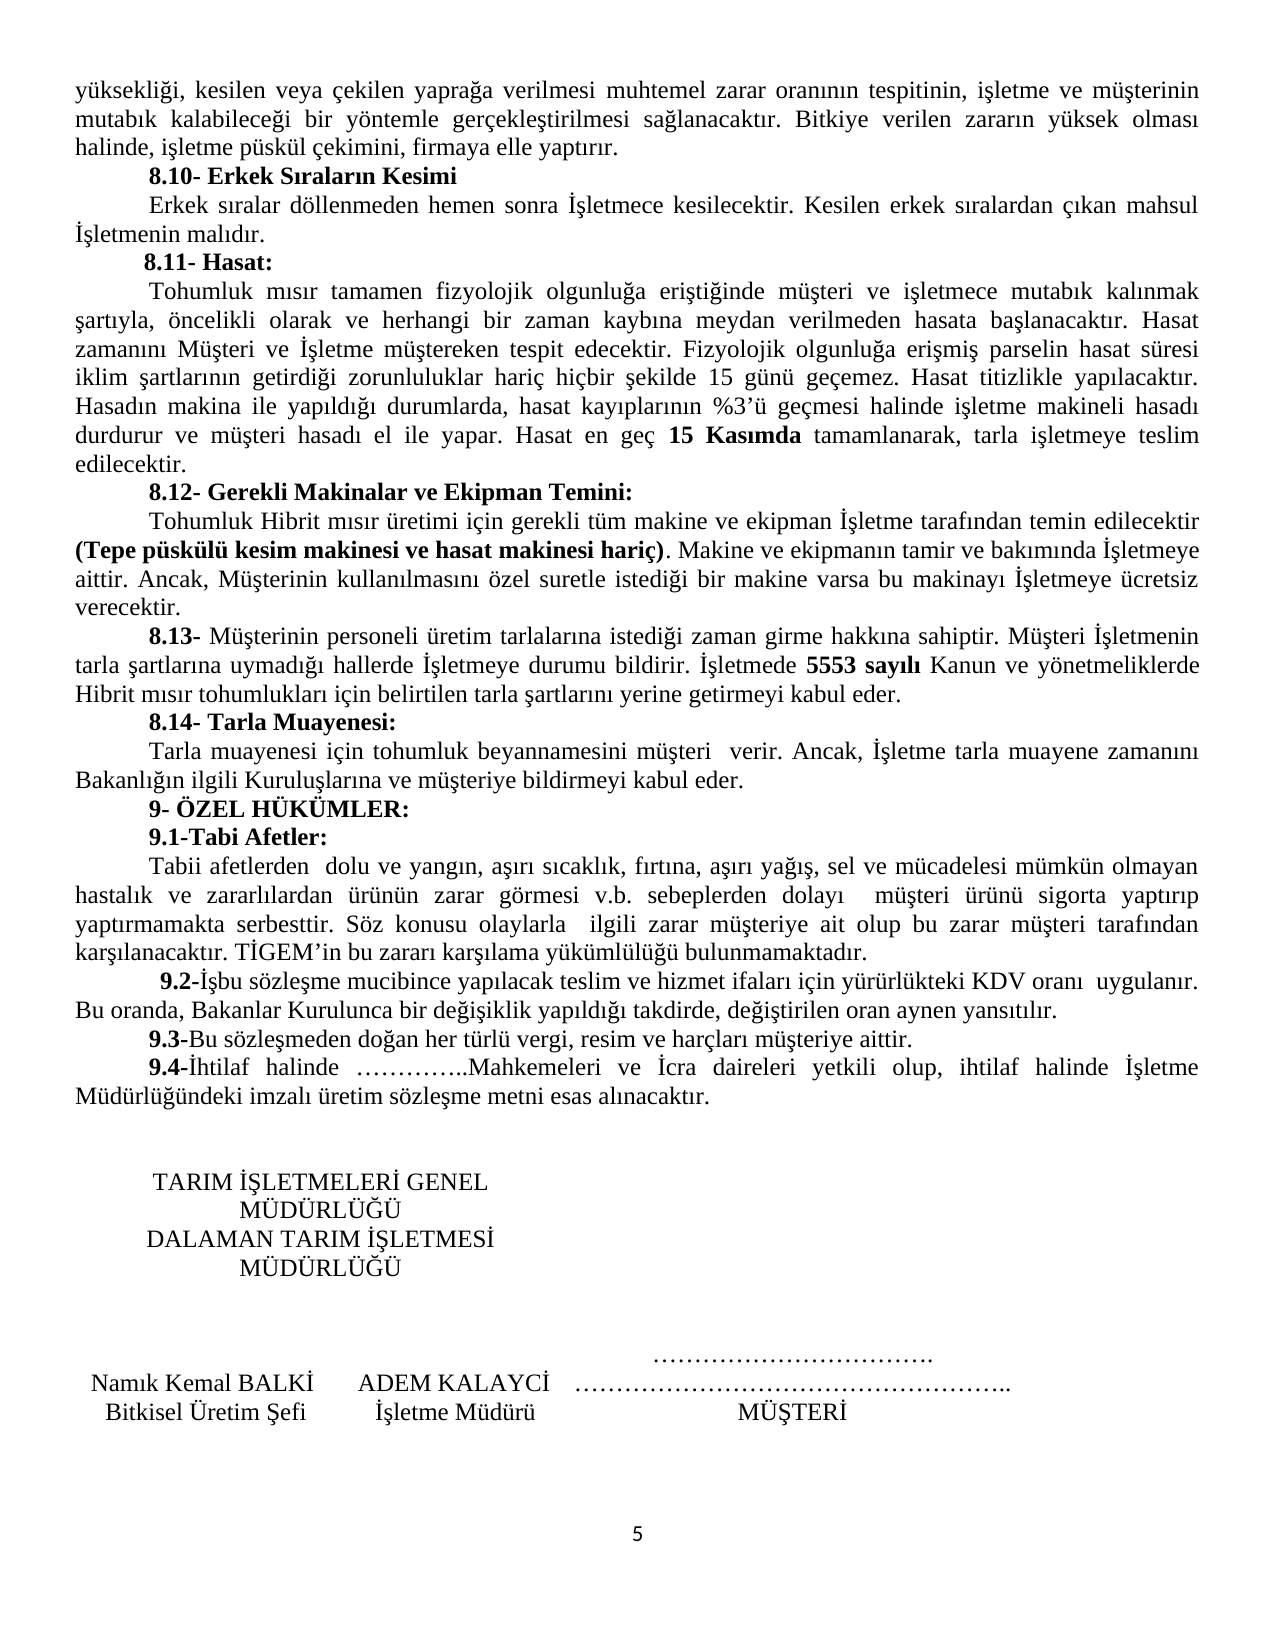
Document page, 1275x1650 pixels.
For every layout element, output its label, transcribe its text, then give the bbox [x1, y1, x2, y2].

text 9.2-İşbu sözleşme mucibince yapılacak teslim ve hizmet ifaları için yürürlükteki KDV oranı uygulanır. Bu oranda, Bakanlar Kurulunca bir değişiklik yapıldığı takdirde, değiştirilen oran aynen yansıtılır. [75, 966, 1200, 1024]
text 8.10- Erkek Sıraların Kesimi [75, 161, 1200, 190]
text 8.14- Tarla Muayenesi: [75, 707, 1200, 736]
text 9.1-Tabi Afetler: [75, 822, 1200, 851]
text Tohumluk mısır tamamen fizyolojik olgunluğa eriştiğinde müşteri ve işletmece mutabık kalınmak şartıyla, öncelikli olarak ve herhangi bir zaman kaybına meydan verilmeden hasata başlanacaktır. Hasat zamanını Müşteri ve İşletme müştereken tespit edecektir. Fizyolojik olgunluğa erişmiş parselin hasat süresi iklim şartlarının getirdiği zorunluluklar hariç hiçbir şekilde 15 günü geçemez. Hasat titizlikle yapılacaktır. Hasadın makina ile yapıldığı durumlarda, hasat kayıplarının %3’ü geçmesi halinde işletme makineli hasadı durdurur ve müşteri hasadı el ile yapar. Hasat en geç 15 Kasımda tamamlanarak, tarla işletmeye teslim edilecektir. [75, 276, 1200, 477]
text 8.12- Gerekli Makinalar ve Ekipman Temini: [75, 477, 1200, 506]
text 9- ÖZEL HÜKÜMLER: [75, 794, 1200, 822]
table_header TARIM İŞLETMELERİ GENEL MÜDÜRLÜĞÜ DALAMAN TARIM İŞLETMESİ MÜDÜRLÜĞÜ Namık Kemal BALKİ ADEM KALAYCİ Bitkisel Üretim Şefi İşletme Müdürü [75, 1167, 566, 1426]
text Tohumluk Hibrit mısır üretimi için gerekli tüm makine ve ekipman İşletme tarafından temin edilecektir (Tepe püskülü kesim makinesi ve hasat makinesi hariç). Makine ve ekipmanın tamir ve bakımında İşletmeye aittir. Ancak, Müşterinin kullanılmasını özel suretle istediği bir makine varsa bu makinayı İşletmeye ücretsiz verecektir. [75, 506, 1200, 621]
text 8.11- Hasat: [75, 247, 1200, 276]
table_header ……………………………. …………………………………………….. MÜŞTERİ [566, 1167, 1019, 1426]
text 8.13- Müşterinin personeli üretim tarlalarına istediği zaman girme hakkına sahiptir. Müşteri İşletmenin tarla şartlarına uymadığı hallerde İşletmeye durumu bildirir. İşletmede 5553 sayılı Kanun ve yönetmeliklerde Hibrit mısır tohumlukları için belirtilen tarla şartlarını yerine getirmeyi kabul eder. [75, 621, 1200, 707]
text Tarla muayenesi için tohumluk beyannamesini müşteri verir. Ancak, İşletme tarla muayene zamanını Bakanlığın ilgili Kuruluşlarına ve müşteriye bildirmeyi kabul eder. [75, 736, 1200, 794]
text Erkek sıralar döllenmeden hemen sonra İşletmece kesilecektir. Kesilen erkek sıralardan çıkan mahsul İşletmenin malıdır. [75, 190, 1200, 247]
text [75, 75, 1200, 161]
text Tabii afetlerden dolu ve yangın, aşırı sıcaklık, fırtına, aşırı yağış, sel ve mücadelesi mümkün olmayan hastalık ve zararlılardan ürünün zarar görmesi v.b. sebeplerden dolayı müşteri ürünü sigorta yaptırıp yaptırmamakta serbesttir. Söz konusu olaylarla ilgili zarar müşteriye ait olup bu zarar müşteri tarafından karşılanacaktır. TİGEM’in bu zararı karşılama yükümlülüğü bulunmamaktadır. [75, 851, 1200, 966]
text 9.3-Bu sözleşmeden doğan her türlü vergi, resim ve harçları müşteriye aittir. [75, 1024, 1200, 1052]
text 9.4-İhtilaf halinde …………..Mahkemeleri ve İcra daireleri yetkili olup, ihtilaf halinde İşletme Müdürlüğündeki imzalı üretim sözleşme metni esas alınacaktır. [75, 1052, 1200, 1110]
